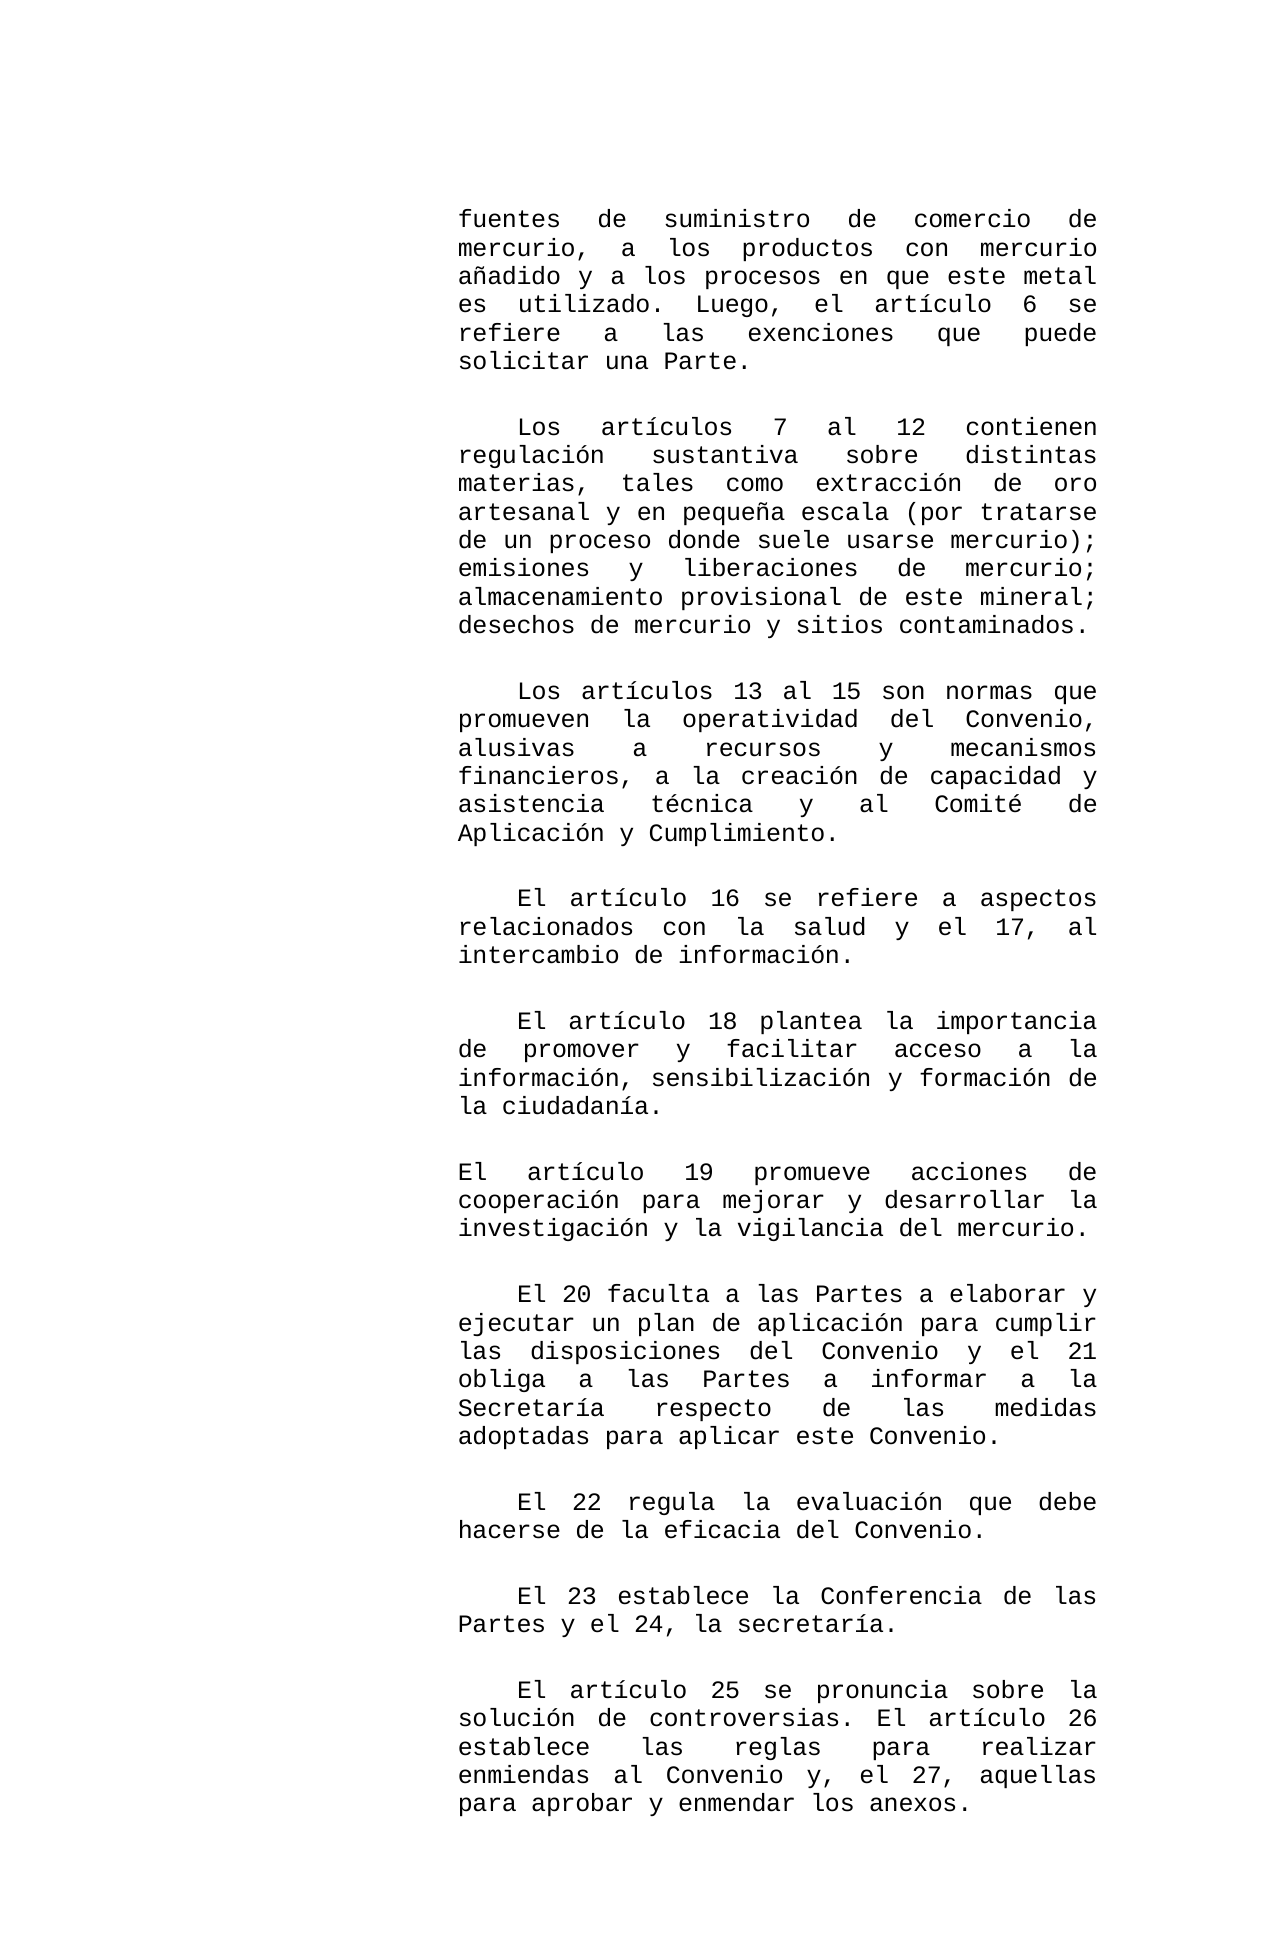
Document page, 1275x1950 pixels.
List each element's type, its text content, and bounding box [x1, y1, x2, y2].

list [458, 207, 1098, 377]
list El artículo 16 se refiere a aspectos relacionados con la salud y el 17, al intercambio de información. [458, 886, 1098, 971]
list Los artículos 13 al 15 son normas que promueven la operatividad del Convenio, alusivas a recursos y mecanismos financieros, a la creación de capacidad y asistencia técnica y al Comité de Aplicación y Cumplimiento. [458, 678, 1098, 848]
list El 22 regula la evaluación que debe hacerse de la eficacia del Convenio. [458, 1489, 1098, 1546]
list El 23 establece la Conferencia de las Partes y el 24, la secretaría. [458, 1583, 1098, 1640]
list El artículo 19 promueve acciones de cooperación para mejorar y desarrollar la investigación y la vigilancia del mercurio. [458, 1159, 1098, 1244]
list El artículo 18 plantea la importancia de promover y facilitar acceso a la información, sensibilización y formación de la ciudadanía. [458, 1008, 1098, 1122]
list Los artículos 7 al 12 contienen regulación sustantiva sobre distintas materias, tales como extracción de oro artesanal y en pequeña escala (por tratarse de un proceso donde suele usarse mercurio); emisiones y liberaciones de mercurio; almacenamiento provisional de este mineral; desechos de mercurio y sitios contaminados. [458, 414, 1098, 641]
list El 20 faculta a las Partes a elaborar y ejecutar un plan de aplicación para cumplir las disposiciones del Convenio y el 21 obliga a las Partes a informar a la Secretaría respecto de las medidas adoptadas para aplicar este Convenio. [458, 1282, 1098, 1452]
list El artículo 25 se pronuncia sobre la solución de controversias. El artículo 26 establece las reglas para realizar enmiendas al Convenio y, el 27, aquellas para aprobar y enmendar los anexos. [458, 1678, 1098, 1819]
